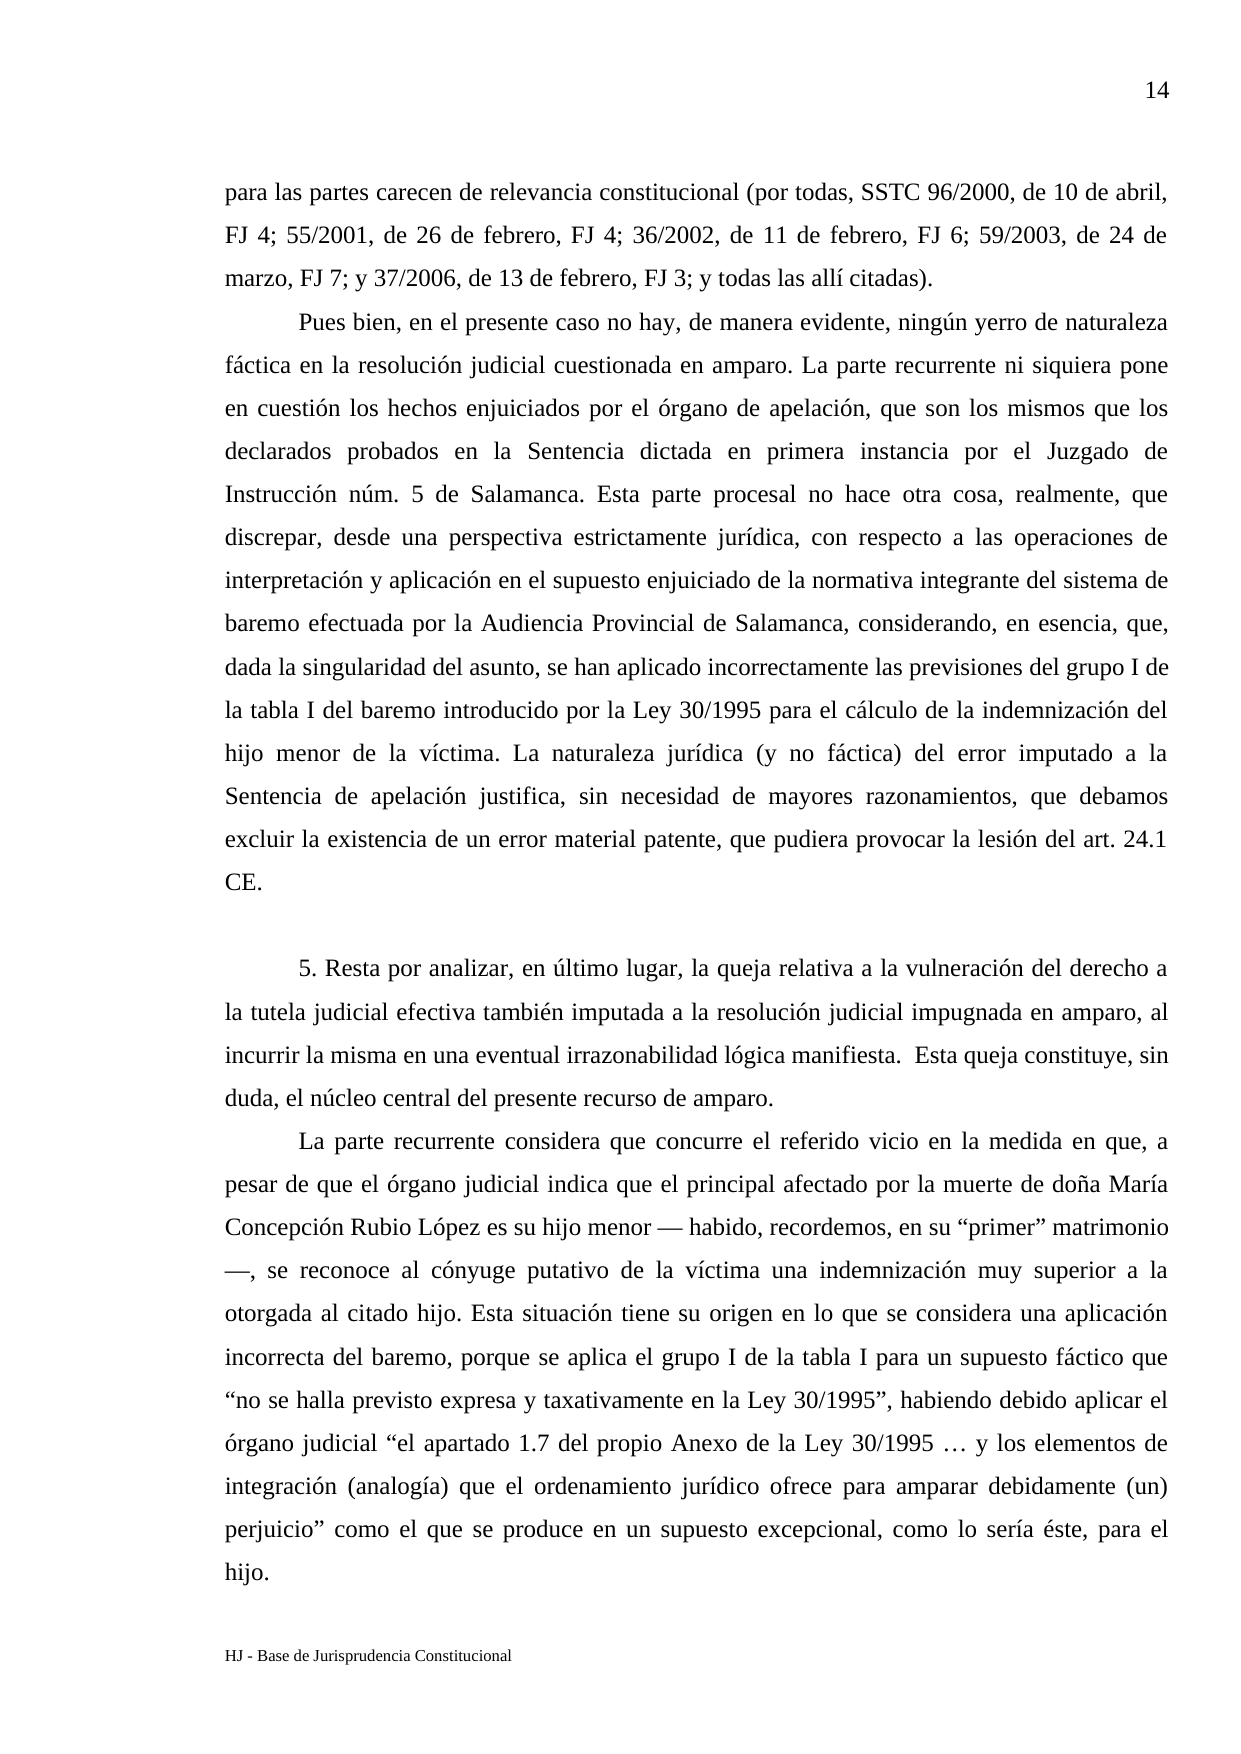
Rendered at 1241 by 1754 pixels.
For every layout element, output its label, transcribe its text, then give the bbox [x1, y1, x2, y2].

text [224, 177, 1169, 292]
text La parte recurrente considera que concurre el referido vicio en la medida en que, a pesar de que el órgano judicial indica que el principal afectado por la muerte de doña María Concepción Rubio López es su hijo menor — habido, recordemos, en su “primer” matrimonio —, se reconoce al cónyuge putativo de la víctima una indemnización muy superior a la otorgada al citado hijo. Esta situación tiene su origen en lo que se considera una aplicación incorrecta del baremo, porque se aplica el grupo I de la tabla I para un supuesto fáctico que “no se halla previsto expresa y taxativamente en la Ley 30/1995”, habiendo debido aplicar el órgano judicial “el apartado 1.7 del propio Anexo de la Ley 30/1995 … y los elementos de integración (analogía) que el ordenamiento jurídico ofrece para amparar debidamente (un) perjuicio” como el que se produce en un supuesto excepcional, como lo sería éste, para el hijo. [224, 1126, 1169, 1586]
text Pues bien, en el presente caso no hay, de manera evidente, ningún yerro de naturaleza fáctica en la resolución judicial cuestionada en amparo. La parte recurrente ni siquiera pone en cuestión los hechos enjuiciados por el órgano de apelación, que son los mismos que los declarados probados en la Sentencia dictada en primera instancia por el Juzgado de Instrucción núm. 5 de Salamanca. Esta parte procesal no hace otra cosa, realmente, que discrepar, desde una perspectiva estrictamente jurídica, con respecto a las operaciones de interpretación y aplicación en el supuesto enjuiciado de la normativa integrante del sistema de baremo efectuada por la Audiencia Provincial de Salamanca, considerando, en esencia, que, dada la singularidad del asunto, se han aplicado incorrectamente las previsiones del grupo I de la tabla I del baremo introducido por la Ley 30/1995 para el cálculo de la indemnización del hijo menor de la víctima. La naturaleza jurídica (y no fáctica) del error imputado a la Sentencia de apelación justifica, sin necesidad de mayores razonamientos, que debamos excluir la existencia de un error material patente, que pudiera provocar la lesión del art. 24.1 CE. [224, 307, 1169, 896]
text 5. Resta por analizar, en último lugar, la queja relativa a la vulneración del derecho a la tutela judicial efectiva también imputada a la resolución judicial impugnada en amparo, al incurrir la misma en una eventual irrazonabilidad lógica manifiesta. Esta queja constituye, sin duda, el núcleo central del presente recurso de amparo. [224, 953, 1169, 1112]
